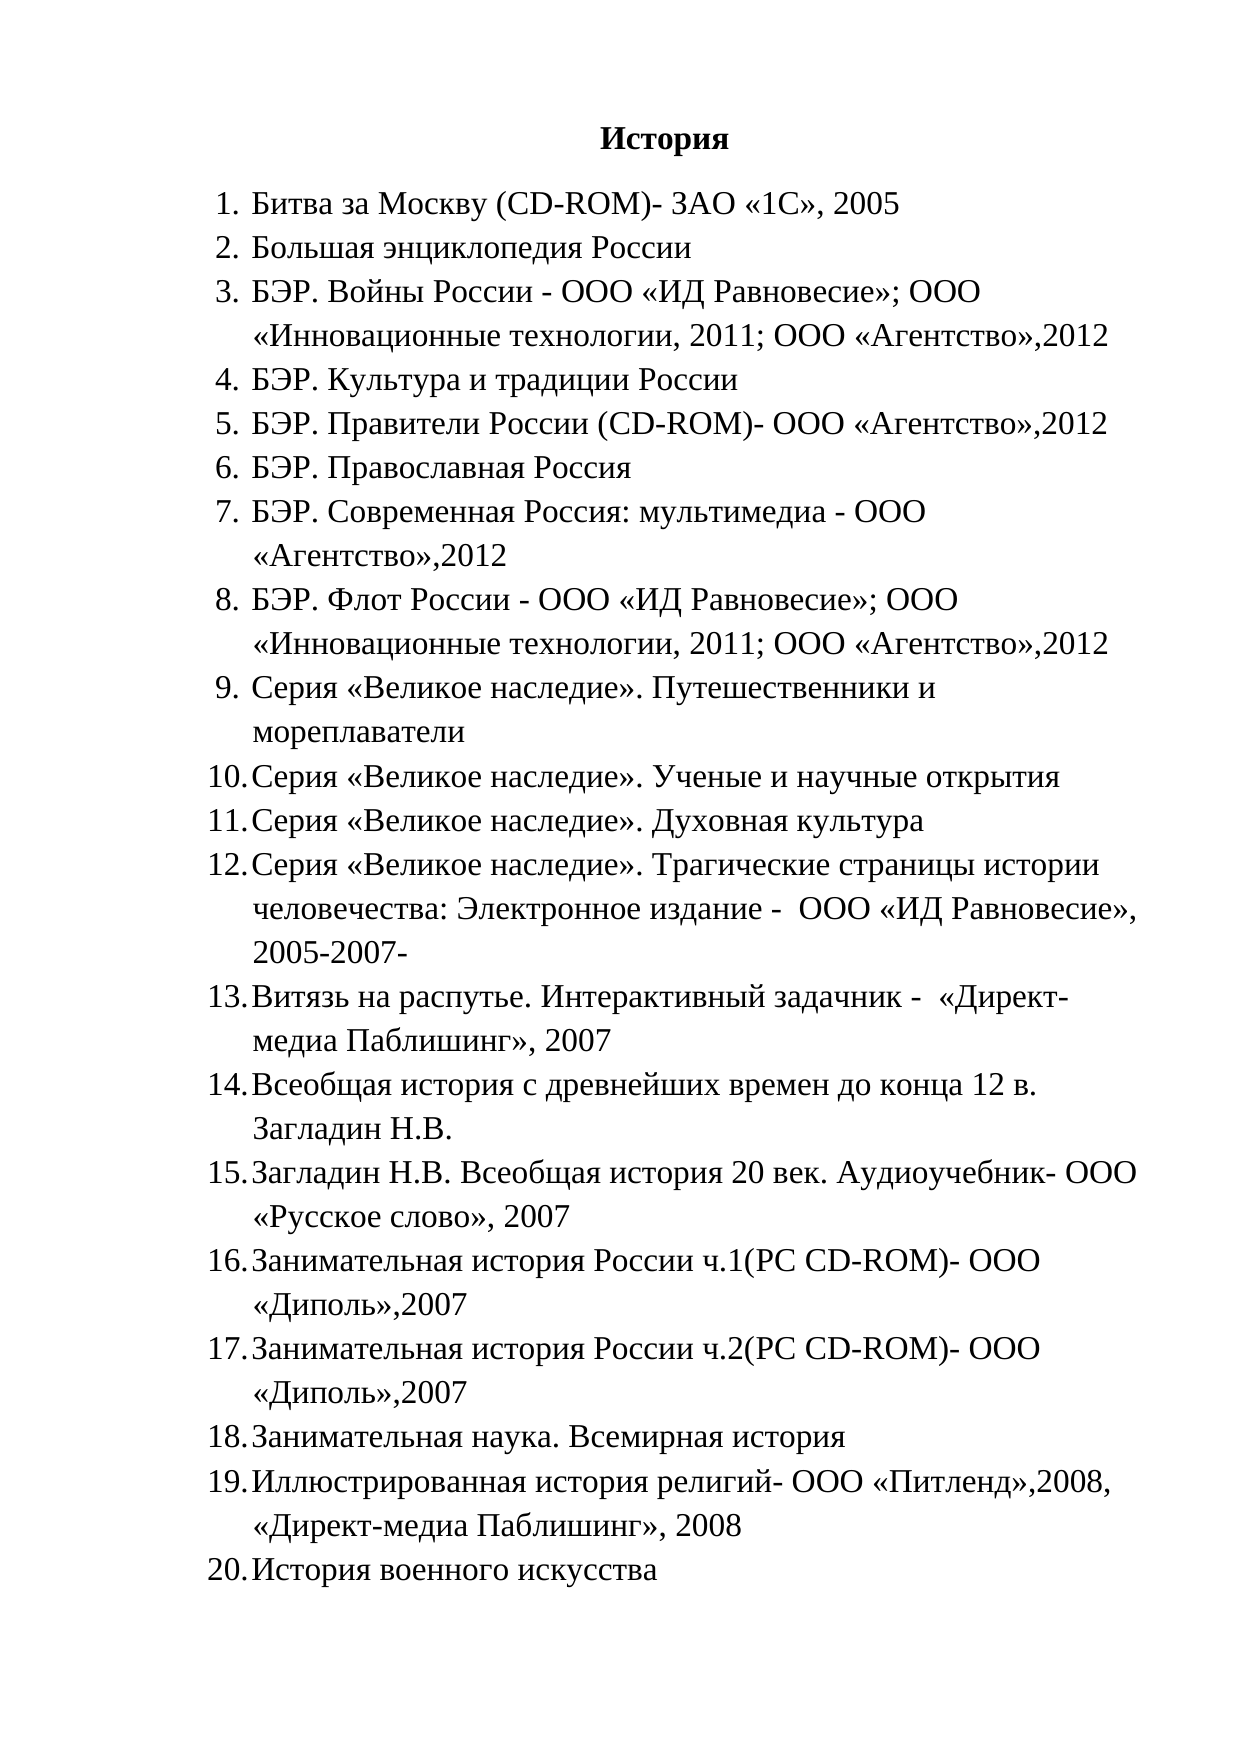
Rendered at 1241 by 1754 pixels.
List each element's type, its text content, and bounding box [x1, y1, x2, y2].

list Иллюстрированная история религий- ООО «Питленд»,2008, «Директ-медиа Паблишинг», 2008 [207, 1461, 1152, 1543]
list БЭР. Современная Россия: мультимедиа - ООО «Агентство»,2012 [215, 491, 1152, 574]
list Серия «Великое наследие». Духовная культура [207, 800, 1152, 838]
list Большая энциклопедия России [215, 227, 1152, 265]
list Занимательная наука. Всемирная история [207, 1417, 1152, 1455]
list Загладин Н.В. Всеобщая история 20 век. Аудиоучебник- ООО «Русское слово», 2007 [207, 1152, 1152, 1235]
list БЭР. Православная Россия [215, 447, 1152, 486]
list Занимательная история России ч.2(PC CD-ROM)- ООО «Диполь»,2007 [207, 1329, 1152, 1411]
list БЭР. Правители России (CD-ROM)- ООО «Агентство»,2012 [215, 403, 1152, 442]
list История военного искусства [207, 1549, 1152, 1587]
text История [177, 118, 1152, 156]
list Всеобщая история с древнейших времен до конца 12 в. Загладин Н.В. [207, 1064, 1152, 1147]
list Серия «Великое наследие». Путешественники и мореплаватели [215, 668, 1152, 750]
list БЭР. Культура и традиции России [215, 359, 1152, 398]
list Занимательная история России ч.1(PC CD-ROM)- ООО «Диполь»,2007 [207, 1241, 1152, 1323]
list Серия «Великое наследие». Трагические страницы истории человечества: Электронное издание - ООО «ИД Равновесие», 2005-2007- [207, 844, 1152, 970]
list Витязь на распутье. Интерактивный задачник - «Директ-медиа Паблишинг», 2007 [207, 976, 1152, 1058]
list Серия «Великое наследие». Ученые и научные открытия [207, 756, 1152, 794]
list Битва за Москву (CD-ROM)- ЗАО «1С», 2005 [215, 183, 1152, 221]
list БЭР. Флот России - ООО «ИД Равновесие»; ООО «Инновационные технологии, 2011; ООО «Агентство»,2012 [215, 579, 1152, 662]
list БЭР. Войны России - ООО «ИД Равновесие»; ООО «Инновационные технологии, 2011; ООО «Агентство»,2012 [215, 271, 1152, 353]
